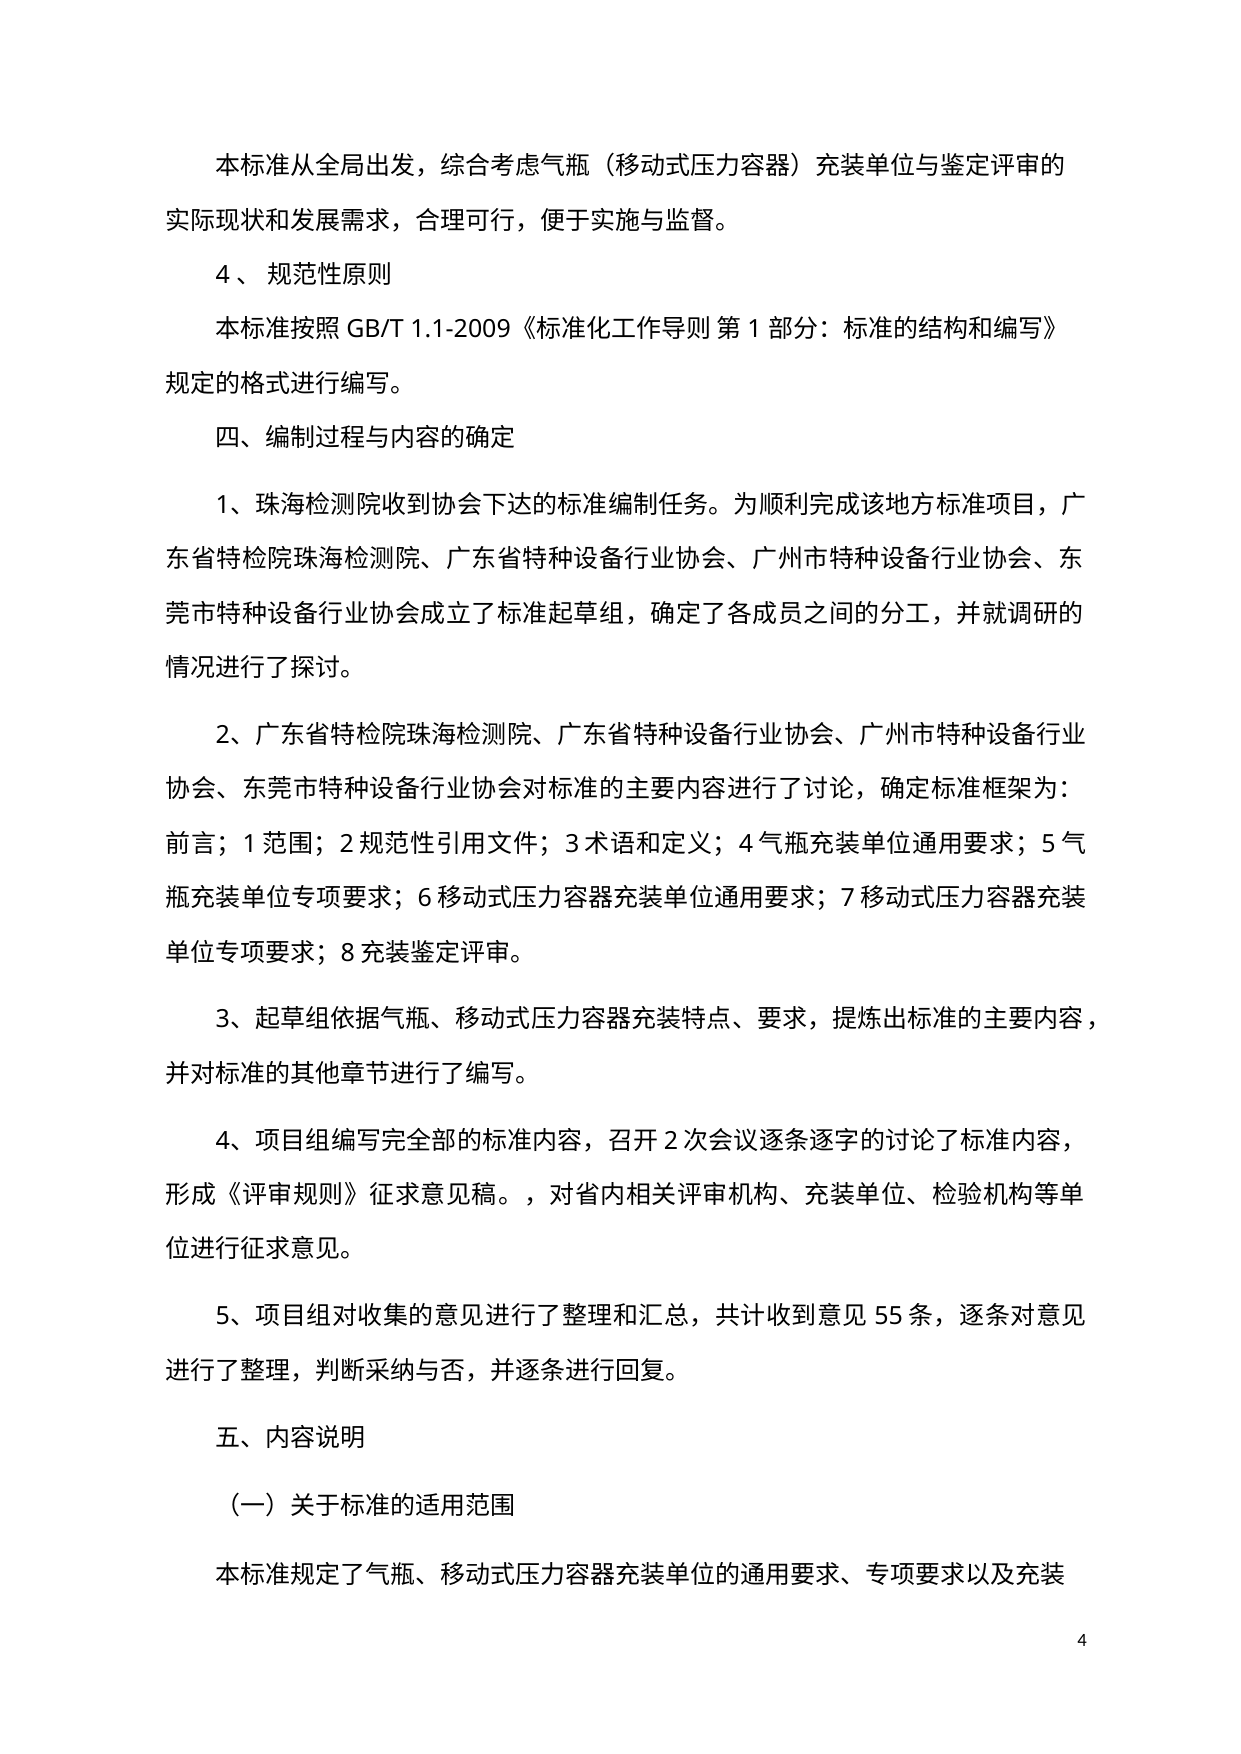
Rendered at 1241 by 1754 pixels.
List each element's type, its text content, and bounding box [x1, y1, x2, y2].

text 五、内容说明 [165, 1417, 1087, 1453]
text 1、珠海检测院收到协会下达的标准编制任务。为顺利完成该地方标准项目，广东省特检院珠海检测院、广东省特种设备行业协会、广州市特种设备行业协会、东莞市特种设备行业协会成立了标准起草组，确定了各成员之间的分工，并就调研的情况进行了探讨。 [165, 484, 1087, 684]
text 2、广东省特检院珠海检测院、广东省特种设备行业协会、广州市特种设备行业协会、东莞市特种设备行业协会对标准的主要内容进行了讨论，确定标准框架为：前言；1范围；2规范性引用文件；3术语和定义；4气瓶充装单位通用要求；5气瓶充装单位专项要求；6移动式压力容器充装单位通用要求；7移动式压力容器充装单位专项要求；8充装鉴定评审。 [165, 714, 1087, 968]
text （一）关于标准的适用范围 [165, 1471, 1087, 1536]
text 四、编制过程与内容的确定 [165, 418, 1087, 454]
text 5、项目组对收集的意见进行了整理和汇总，共计收到意见55条，逐条对意见进行了整理，判断采纳与否，并逐条进行回复。 [165, 1296, 1087, 1386]
text 本标准从全局出发，综合考虑气瓶（移动式压力容器）充装单位与鉴定评审的实际现状和发展需求，合理可行，便于实施与监督。 [165, 146, 1087, 236]
text 3、起草组依据气瓶、移动式压力容器充装特点、要求，提炼出标准的主要内容，并对标准的其他章节进行了编写。 [165, 999, 1087, 1089]
text 4、项目组编写完全部的标准内容，召开2次会议逐条逐字的讨论了标准内容，形成《评审规则》征求意见稿。，对省内相关评审机构、充装单位、检验机构等单位进行征求意见。 [165, 1120, 1087, 1265]
text 4 、 规范性原则 [165, 254, 1087, 291]
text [165, 1554, 1087, 1591]
text 本标准按照 GB/T 1.1-2009《标准化工作导则 第 1 部分：标准的结构和编写》规定的格式进行编写。 [165, 309, 1087, 399]
